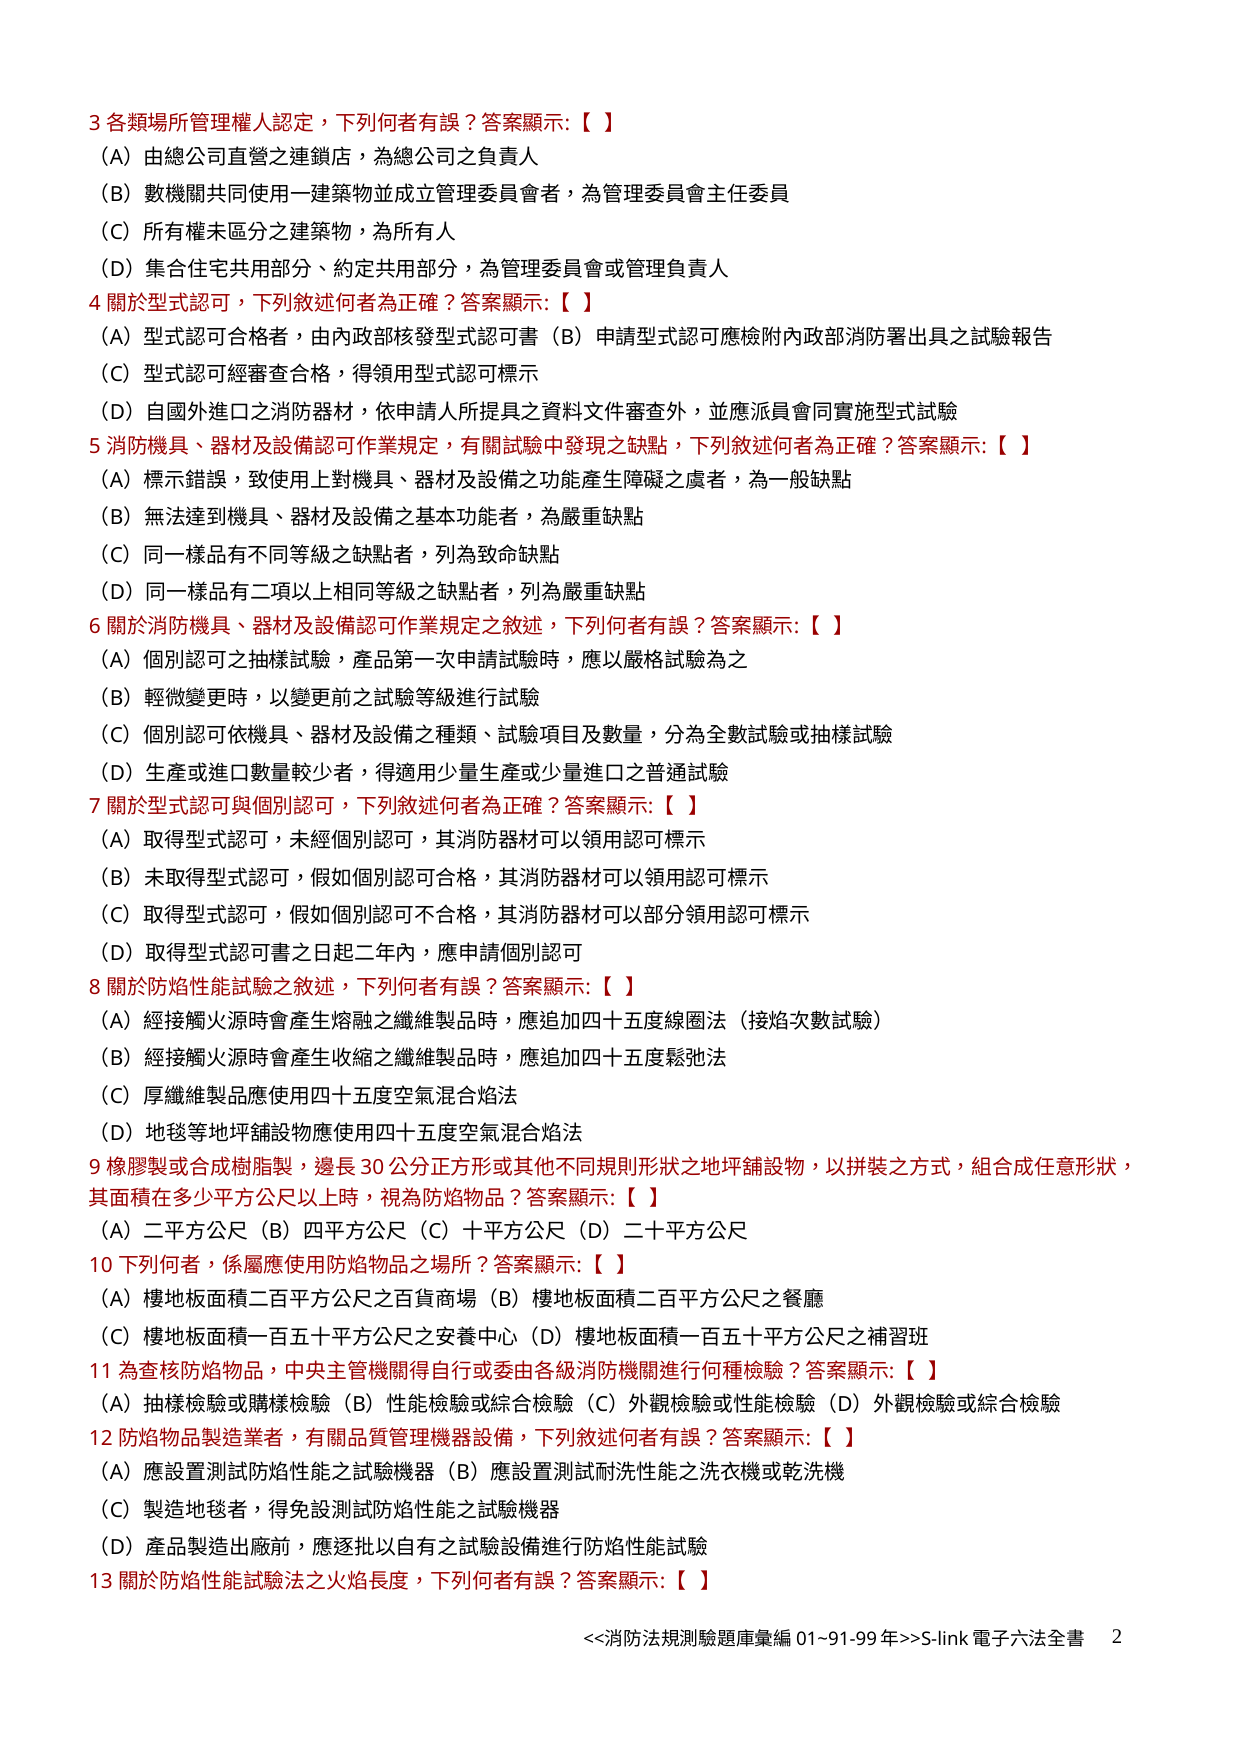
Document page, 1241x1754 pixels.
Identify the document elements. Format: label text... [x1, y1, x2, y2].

text （A）取得型式認可，未經個別認可，其消防器材可以領用認可標示 [89, 820, 1122, 858]
subtitle 3 各類場所管理權人認定，下列何者有誤？答案顯示:【B】 [89, 106, 1122, 136]
subtitle 13 關於防焰性能試驗法之火焰長度，下列何者有誤？答案顯示:【B】 [89, 1564, 1122, 1595]
text （C）樓地板面積一百五十平方公尺之安養中心（D）樓地板面積一百五十平方公尺之補習班 [89, 1316, 1122, 1354]
text （A）樓地板面積二百平方公尺之百貨商場（B）樓地板面積二百平方公尺之餐廳 [89, 1279, 1122, 1316]
text （A）標示錯誤，致使用上對機具、器材及設備之功能產生障礙之虞者，為一般缺點 [89, 459, 1122, 497]
text （A）抽樣檢驗或購樣檢驗（B）性能檢驗或綜合檢驗（C）外觀檢驗或性能檢驗（D）外觀檢驗或綜合檢驗 [89, 1384, 1122, 1422]
subtitle 4 關於型式認可，下列敘述何者為正確？答案顯示:【A】 [89, 286, 1122, 317]
text （C）所有權未區分之建築物，為所有人 [89, 211, 1122, 249]
text （D）自國外進口之消防器材，依申請人所提具之資料文件審查外，並應派員會同實施型式試驗 [89, 392, 1122, 429]
subtitle 8 關於防焰性能試驗之敘述，下列何者有誤？答案顯示:【C】 [89, 970, 1122, 1000]
text （D）產品製造出廠前，應逐批以自有之試驗設備進行防焰性能試驗 [89, 1527, 1122, 1564]
subtitle 5 消防機具、器材及設備認可作業規定，有關試驗中發現之缺點，下列敘述何者為正確？答案顯示:【A】 [89, 429, 1122, 459]
text （A）二平方公尺（B）四平方公尺（C）十平方公尺（D）二十平方公尺 [89, 1211, 1122, 1248]
text （A）經接觸火源時會產生熔融之纖維製品時，應追加四十五度線圈法（接焰次數試驗） [89, 1000, 1122, 1038]
text （B）未取得型式認可，假如個別認可合格，其消防器材可以領用認可標示 [89, 858, 1122, 895]
subtitle 9 橡膠製或合成樹脂製，邊長30公分正方形或其他不同規則形狀之地坪舖設物，以拼裝之方式，組合成任意形狀，其面積在多少平方公尺以上時，視為防焰物品？答案顯示:【A】 [89, 1150, 1122, 1211]
text （C）製造地毯者，得免設測試防焰性能之試驗機器 [89, 1489, 1122, 1527]
text （C）同一樣品有不同等級之缺點者，列為致命缺點 [89, 534, 1122, 572]
subtitle 10 下列何者，係屬應使用防焰物品之場所？答案顯示:【C】 [89, 1248, 1122, 1279]
text （C）個別認可依機具、器材及設備之種類、試驗項目及數量，分為全數試驗或抽樣試驗 [89, 715, 1122, 752]
text （C）厚纖維製品應使用四十五度空氣混合焰法 [89, 1075, 1122, 1113]
subtitle 7 關於型式認可與個別認可，下列敘述何者為正確？答案顯示:【D】 [89, 790, 1122, 820]
text （B）輕微變更時，以變更前之試驗等級進行試驗 [89, 677, 1122, 715]
subtitle 12 防焰物品製造業者，有關品質管理機器設備，下列敘述何者有誤？答案顯示:【C】 [89, 1422, 1122, 1452]
text （B）無法達到機具、器材及設備之基本功能者，為嚴重缺點 [89, 497, 1122, 534]
text （B）數機關共同使用一建築物並成立管理委員會者，為管理委員會主任委員 [89, 174, 1122, 211]
text （D）集合住宅共用部分、約定共用部分，為管理委員會或管理負責人 [89, 249, 1122, 286]
text （D）地毯等地坪舖設物應使用四十五度空氣混合焰法 [89, 1113, 1122, 1150]
subtitle 6 關於消防機具、器材及設備認可作業規定之敘述，下列何者有誤？答案顯示:【A】 [89, 609, 1122, 640]
text （D）同一樣品有二項以上相同等級之缺點者，列為嚴重缺點 [89, 572, 1122, 609]
text （D）生產或進口數量較少者，得適用少量生產或少量進口之普通試驗 [89, 752, 1122, 790]
text （A）由總公司直營之連鎖店，為總公司之負責人 [89, 136, 1122, 174]
text （A）應設置測試防焰性能之試驗機器（B）應設置測試耐洗性能之洗衣機或乾洗機 [89, 1452, 1122, 1489]
text （B）經接觸火源時會產生收縮之纖維製品時，應追加四十五度鬆弛法 [89, 1038, 1122, 1075]
text （C）取得型式認可，假如個別認可不合格，其消防器材可以部分領用認可標示 [89, 895, 1122, 933]
text （D）取得型式認可書之日起二年內，應申請個別認可 [89, 933, 1122, 970]
subtitle 11 為查核防焰物品，中央主管機關得自行或委由各級消防機關進行何種檢驗？答案顯示:【A】 [89, 1354, 1122, 1384]
text （C）型式認可經審查合格，得領用型式認可標示 [89, 354, 1122, 392]
text （A）型式認可合格者，由內政部核發型式認可書（B）申請型式認可應檢附內政部消防署出具之試驗報告 [89, 317, 1122, 354]
text （A）個別認可之抽樣試驗，產品第一次申請試驗時，應以嚴格試驗為之 [89, 640, 1122, 677]
